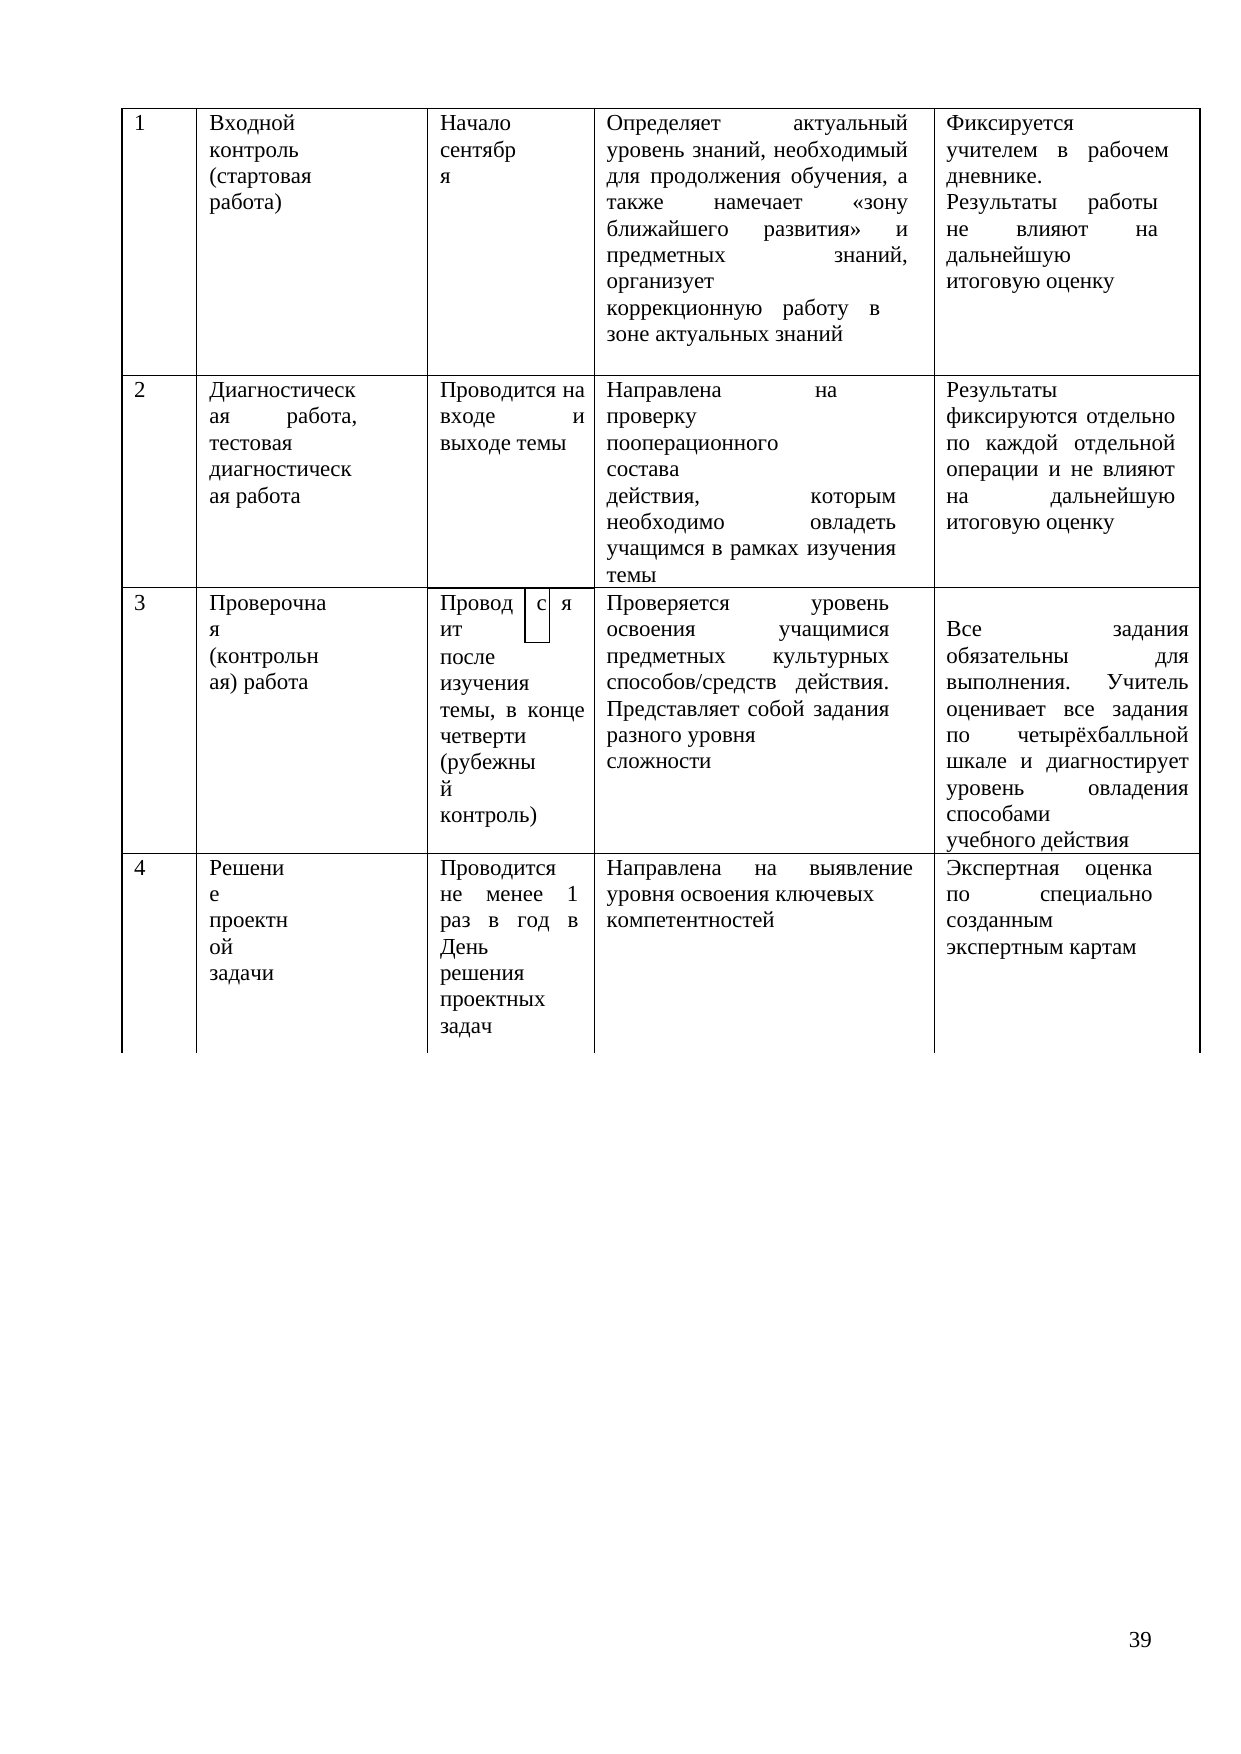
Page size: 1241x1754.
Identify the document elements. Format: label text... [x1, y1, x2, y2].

table_cell Диагностическая работа, тестовая диагностическая работа [197, 376, 427, 587]
table_cell Определяет актуальный уровень знаний, необходимый для продолжения обучения, а также намечает «зону ближайшего развития» и предметных знаний, организует коррекционную работу в зоне актуальных знаний [595, 109, 934, 375]
table_cell 4 [123, 854, 196, 1052]
table_cell Экспертная оценка по специально созданным экспертным картам [935, 854, 1199, 1052]
table_cell Результаты фиксируются отдельно по каждой отдельной операции и не влияют на дальнейшую итоговую оценку [935, 376, 1199, 587]
table_cell Проводится не менее 1 раз в год в День решения проектных задач [428, 854, 594, 1052]
table_cell Начало сентября [428, 109, 594, 375]
table_cell с [526, 589, 549, 642]
table_cell 2 [123, 376, 196, 587]
table_cell я [550, 589, 594, 642]
table_cell Входной контроль (стартовая работа) [197, 109, 427, 375]
table_cell Решение проектной задачи [197, 854, 427, 1052]
table_cell 1 [123, 109, 196, 375]
table_cell Фиксируется учителем в рабочем дневнике. Результаты работы не влияют на дальнейшую итоговую оценку [935, 109, 1199, 375]
table_cell Все задания обязательны для выполнения. Учитель оценивает все задания по четырёхбалльной шкале и диагностирует уровень овладения способами учебного действия [935, 588, 1199, 853]
table_cell 3 [123, 588, 196, 853]
table_cell Проводит [428, 589, 524, 642]
table_cell Проводится на входе и выходе темы [428, 376, 594, 587]
table_cell Проверочная (контрольная) работа [197, 588, 427, 853]
table_cell Направлена на проверку пооперационного состава действия, которым необходимо овладеть учащимся в рамках изучения темы [595, 376, 934, 587]
table_cell Направлена на выявление уровня освоения ключевых компетентностей [595, 854, 934, 1052]
table_cell Проверяется уровень освоения учащимися предметных культурных способов/средств действия. Представляет собой задания разного уровня сложности [595, 588, 934, 853]
table_cell после изучения темы, в конце четверти (рубежный контроль) [428, 642, 594, 853]
